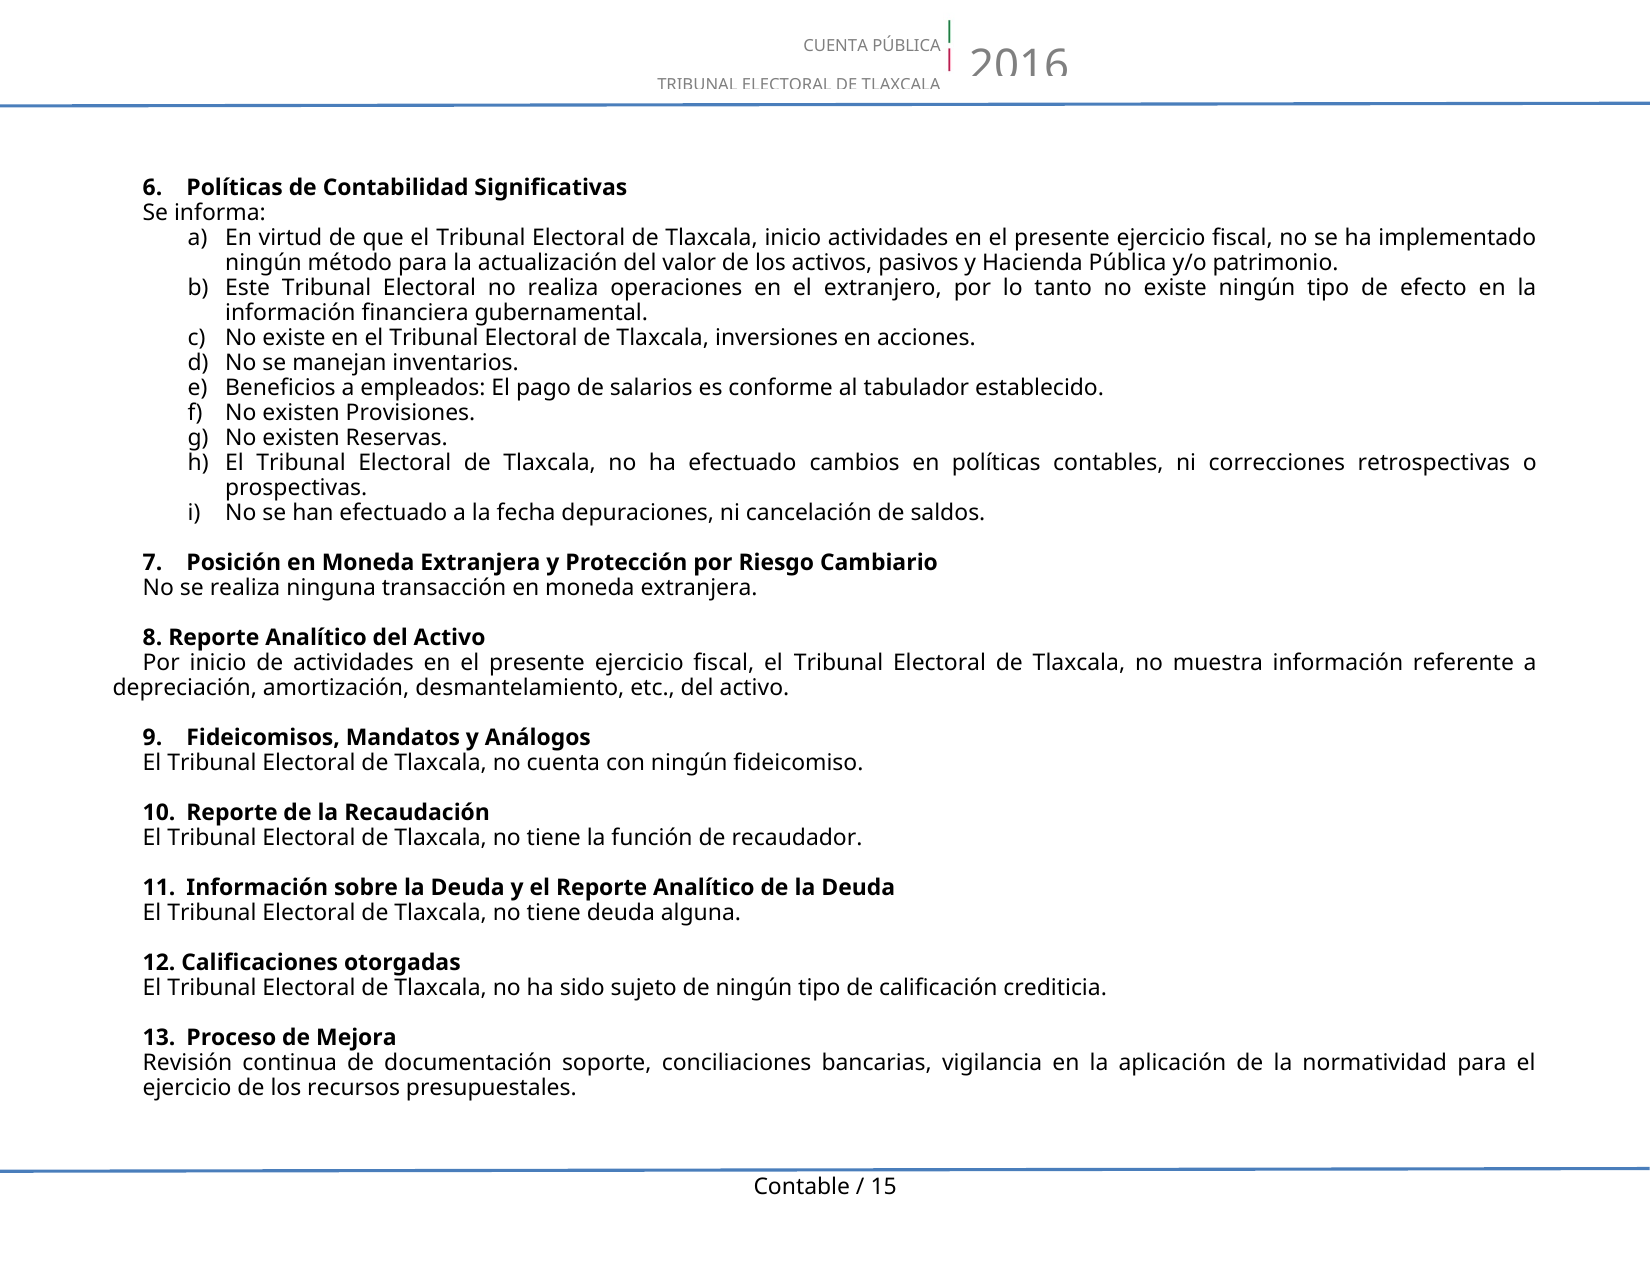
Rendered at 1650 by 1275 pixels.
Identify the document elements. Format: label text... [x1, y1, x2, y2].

text c) No existe en el Tribunal Electoral de Tlaxcala, inversiones en acciones. [187, 325, 1537, 350]
text No se realiza ninguna transacción en moneda extranjera. [112, 575, 1537, 600]
text Por inicio de actividades en el presente ejercicio fiscal, el Tribunal Electoral de Tlaxcala, no muestra información referente a depreciación, amortización, desmantelamiento, etc., del activo. [112, 650, 1537, 700]
picture [943, 12, 961, 74]
text 11. Información sobre la Deuda y el Reporte Analítico de la Deuda [112, 875, 1537, 900]
text e) Beneficios a empleados: El pago de salarios es conforme al tabulador establecido. [187, 375, 1537, 400]
text 8. Reporte Analítico del Activo [112, 625, 1537, 650]
text 7. Posición en Moneda Extranjera y Protección por Riesgo Cambiario [112, 550, 1537, 575]
text a) En virtud de que el Tribunal Electoral de Tlaxcala, inicio actividades en el presente ejercicio fiscal, no se ha implementado ningún método para la actualización del valor de los activos, pasivos y Hacienda Pública y/o patrimonio. [187, 225, 1537, 275]
text El Tribunal Electoral de Tlaxcala, no tiene la función de recaudador. [112, 825, 1537, 850]
text h) El Tribunal Electoral de Tlaxcala, no ha efectuado cambios en políticas contables, ni correcciones retrospectivas o prospectivas. [187, 450, 1537, 500]
text 13. Proceso de Mejora [112, 1025, 1537, 1050]
text Se informa: [112, 200, 1537, 225]
text i) No se han efectuado a la fecha depuraciones, ni cancelación de saldos. [187, 500, 1537, 525]
text 9. Fideicomisos, Mandatos y Análogos [112, 725, 1537, 750]
text El Tribunal Electoral de Tlaxcala, no cuenta con ningún fideicomiso. [112, 750, 1537, 775]
text El Tribunal Electoral de Tlaxcala, no tiene deuda alguna. [112, 900, 1537, 925]
text Revisión continua de documentación soporte, conciliaciones bancarias, vigilancia en la aplicación de la normatividad para el ejercicio de los recursos presupuestales. [142, 1050, 1537, 1100]
text 6. Políticas de Contabilidad Significativas [112, 175, 1537, 200]
text d) No se manejan inventarios. [187, 350, 1537, 375]
text 12. Calificaciones otorgadas [112, 950, 1537, 975]
text g) No existen Reservas. [187, 425, 1537, 450]
text b) Este Tribunal Electoral no realiza operaciones en el extranjero, por lo tanto no existe ningún tipo de efecto en la información financiera gubernamental. [187, 275, 1537, 325]
text f) No existen Provisiones. [187, 400, 1537, 425]
text El Tribunal Electoral de Tlaxcala, no ha sido sujeto de ningún tipo de calificación crediticia. [112, 975, 1537, 1000]
text 10. Reporte de la Recaudación [112, 800, 1537, 825]
